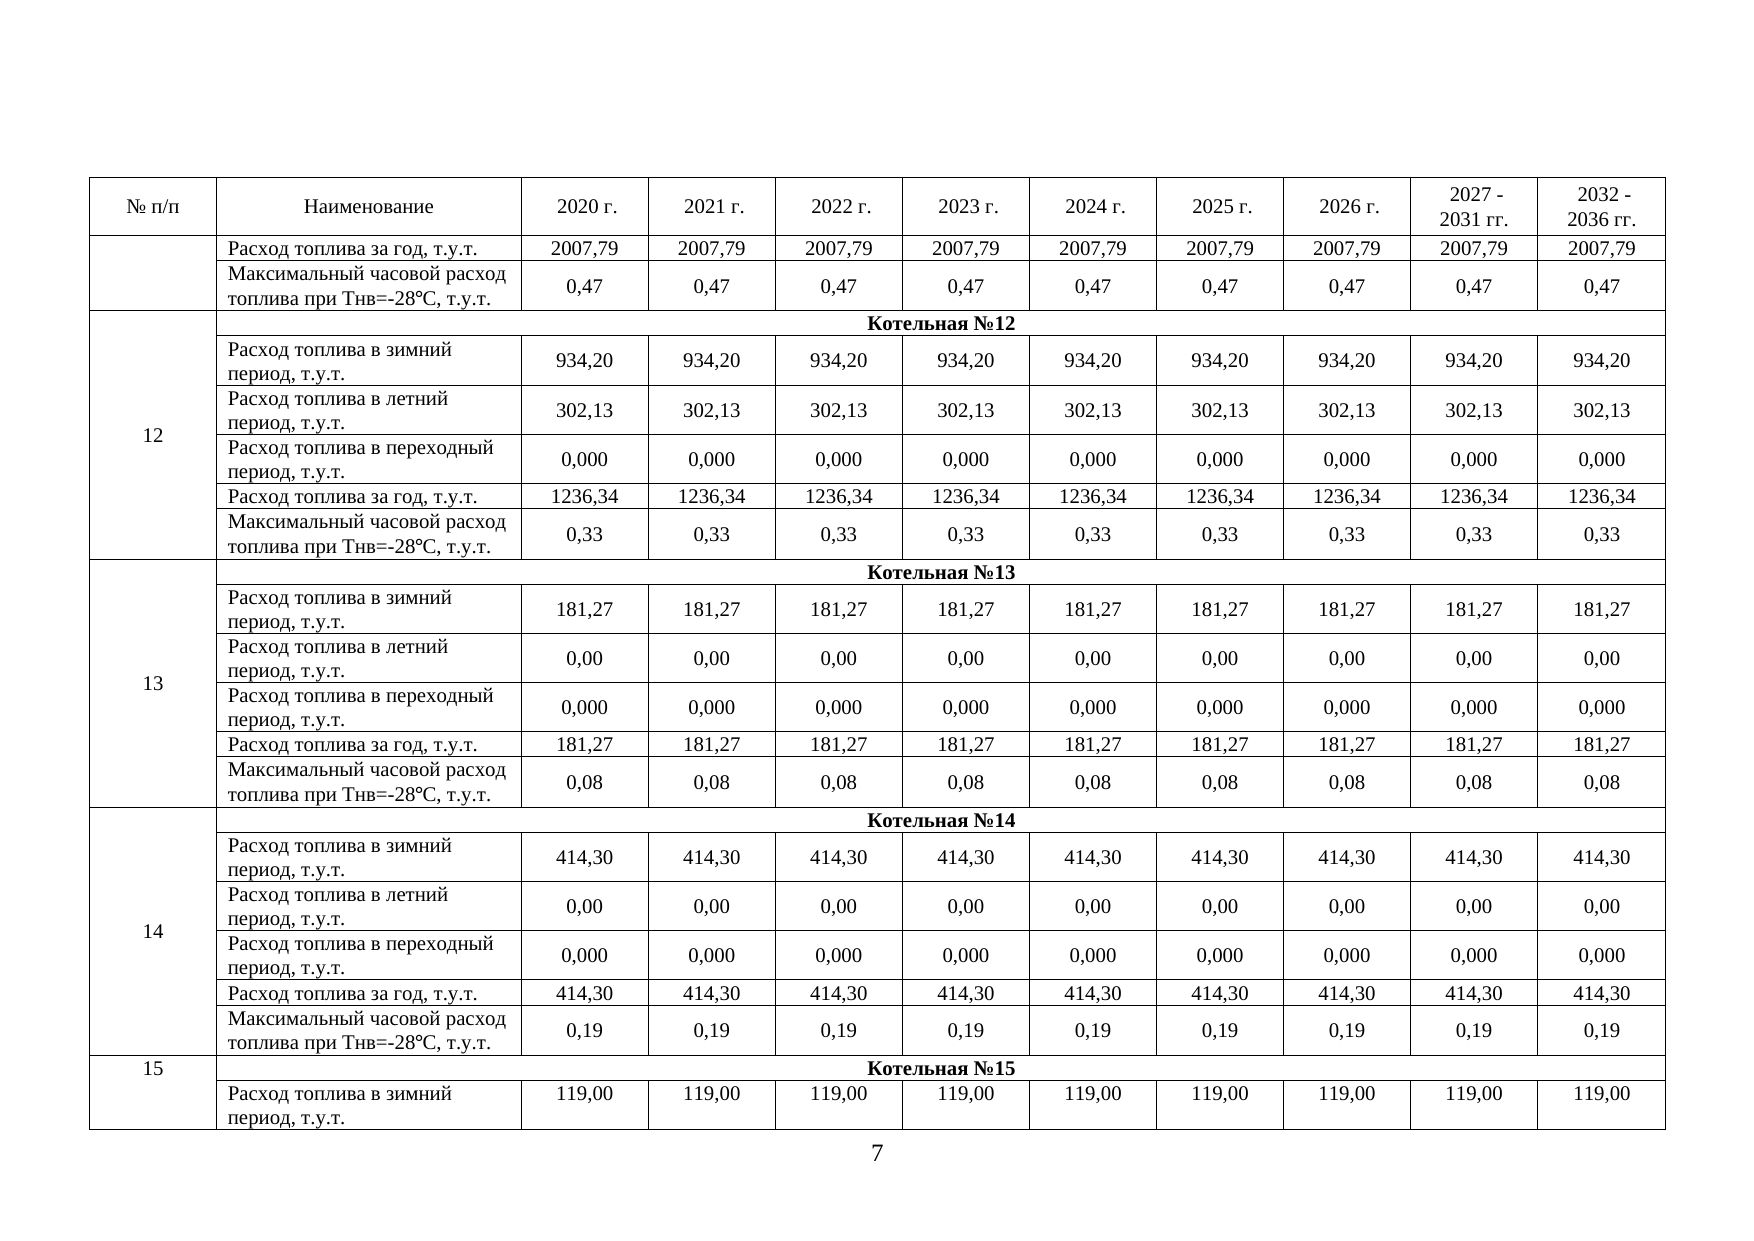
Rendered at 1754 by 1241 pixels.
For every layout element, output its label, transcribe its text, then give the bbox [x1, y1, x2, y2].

table_cell 13 [90, 560, 216, 807]
table_cell 0,00 [776, 634, 902, 682]
table_header 2027 - 2031 гг. [1411, 178, 1537, 235]
table_cell 0,08 [1411, 757, 1537, 807]
table_cell 302,13 [1030, 386, 1156, 434]
table_cell Котельная №13 [217, 560, 1665, 584]
table_cell 0,08 [903, 757, 1029, 807]
table_cell 181,27 [649, 732, 775, 756]
table_cell 934,20 [1157, 336, 1283, 384]
table_cell 0,33 [1284, 509, 1410, 558]
table_cell 2007,79 [776, 236, 902, 260]
table_cell 0,000 [1538, 931, 1665, 979]
table_cell 0,00 [649, 882, 775, 930]
table_cell 934,20 [649, 336, 775, 384]
table_cell 0,000 [522, 931, 648, 979]
table_cell 0,19 [522, 1006, 648, 1055]
table_cell 119,00 [1538, 1081, 1665, 1129]
table_cell 0,00 [1411, 882, 1537, 930]
table_cell Расход топлива в переходный период, т.у.т. [217, 435, 521, 483]
table_cell 181,27 [649, 585, 775, 633]
table_cell Расход топлива в зимний период, т.у.т. [217, 833, 521, 881]
table_cell 181,27 [1030, 732, 1156, 756]
table_cell 0,000 [1411, 683, 1537, 731]
table_cell 181,27 [776, 732, 902, 756]
table_cell 0,08 [776, 757, 902, 807]
table_cell 119,00 [903, 1081, 1029, 1129]
table_cell 0,000 [1030, 683, 1156, 731]
table_cell 181,27 [1411, 585, 1537, 633]
table_cell 0,08 [1538, 757, 1665, 807]
table_header 2026 г. [1284, 178, 1410, 235]
table_cell 0,33 [776, 509, 902, 558]
table_cell 181,27 [1284, 732, 1410, 756]
table_cell 0,08 [1157, 757, 1283, 807]
table_cell 119,00 [649, 1081, 775, 1129]
table_cell 1236,34 [1030, 484, 1156, 508]
table_cell 181,27 [1157, 732, 1283, 756]
table_cell 934,20 [1284, 336, 1410, 384]
table_cell 302,13 [903, 386, 1029, 434]
table_cell 0,000 [776, 683, 902, 731]
table_cell Максимальный часовой расход топлива при Тнв=-28°С, т.у.т. [217, 757, 521, 807]
table_cell 0,000 [776, 931, 902, 979]
table_cell 414,30 [776, 980, 902, 1004]
table_cell 1236,34 [1411, 484, 1537, 508]
table_cell 0,33 [1030, 509, 1156, 558]
table_cell 414,30 [1411, 980, 1537, 1004]
table_cell 2007,79 [1284, 236, 1410, 260]
table_cell 2007,79 [1030, 236, 1156, 260]
table_cell 0,000 [1284, 435, 1410, 483]
table_cell 0,000 [1030, 435, 1156, 483]
table_cell Расход топлива в переходный период, т.у.т. [217, 931, 521, 979]
table_header 2021 г. [649, 178, 775, 235]
table_cell 414,30 [1157, 833, 1283, 881]
table_cell 0,47 [1157, 261, 1283, 310]
table_cell 1236,34 [1284, 484, 1410, 508]
table_cell 0,000 [1030, 931, 1156, 979]
table_cell 414,30 [1030, 980, 1156, 1004]
table_cell 1236,34 [1157, 484, 1283, 508]
table_cell 2007,79 [1157, 236, 1283, 260]
table_cell 181,27 [903, 732, 1029, 756]
table_cell 0,47 [522, 261, 648, 310]
table_cell 181,27 [522, 732, 648, 756]
table_cell 934,20 [522, 336, 648, 384]
table_cell 0,47 [1284, 261, 1410, 310]
table_cell 119,00 [1157, 1081, 1283, 1129]
table_cell 302,13 [776, 386, 902, 434]
table_cell 0,000 [1284, 931, 1410, 979]
table_cell 414,30 [1157, 980, 1283, 1004]
table_cell 0,00 [903, 634, 1029, 682]
table_cell 1236,34 [522, 484, 648, 508]
table_cell 0,00 [522, 634, 648, 682]
table_cell 14 [90, 808, 216, 1055]
table_cell 0,47 [776, 261, 902, 310]
table_cell 0,19 [1538, 1006, 1665, 1055]
table_cell Расход топлива в зимний период, т.у.т. [217, 336, 521, 384]
table_cell 934,20 [1538, 336, 1665, 384]
table_cell 181,27 [776, 585, 902, 633]
table_cell 0,000 [1157, 931, 1283, 979]
table_cell 181,27 [1411, 732, 1537, 756]
table_cell 0,000 [522, 435, 648, 483]
table_cell 0,00 [522, 882, 648, 930]
table_cell 0,00 [1538, 634, 1665, 682]
table_cell 934,20 [776, 336, 902, 384]
table_cell 414,30 [903, 980, 1029, 1004]
table_cell 181,27 [903, 585, 1029, 633]
table_cell 414,30 [1411, 833, 1537, 881]
table_cell 414,30 [1030, 833, 1156, 881]
table_cell 0,08 [649, 757, 775, 807]
table_cell 0,08 [1030, 757, 1156, 807]
table_cell 0,000 [903, 435, 1029, 483]
table_cell 414,30 [776, 833, 902, 881]
table_cell 0,33 [1157, 509, 1283, 558]
table_cell 2007,79 [1411, 236, 1537, 260]
table_cell 181,27 [1030, 585, 1156, 633]
table_header 2032 - 2036 гг. [1538, 178, 1665, 235]
table_cell 0,00 [1411, 634, 1537, 682]
table_cell 0,00 [903, 882, 1029, 930]
table_cell Котельная №15 [217, 1056, 1665, 1080]
table_cell 2007,79 [649, 236, 775, 260]
table_cell 0,19 [1284, 1006, 1410, 1055]
table_cell 0,000 [649, 435, 775, 483]
table_cell 0,00 [1284, 634, 1410, 682]
table_header № п/п [90, 178, 216, 235]
table_cell 0,00 [1284, 882, 1410, 930]
table_cell Котельная №14 [217, 808, 1665, 832]
table_cell 0,33 [649, 509, 775, 558]
table_cell 0,000 [649, 683, 775, 731]
table_cell 302,13 [1157, 386, 1283, 434]
table_cell 0,00 [776, 882, 902, 930]
table_cell 0,000 [1538, 435, 1665, 483]
table_cell 0,33 [1538, 509, 1665, 558]
table_cell 0,00 [1538, 882, 1665, 930]
table_cell Расход топлива в летний период, т.у.т. [217, 882, 521, 930]
table_cell 0,000 [1157, 683, 1283, 731]
table_cell 0,33 [1411, 509, 1537, 558]
table_cell 0,47 [903, 261, 1029, 310]
table_cell 119,00 [1411, 1081, 1537, 1129]
table_cell 0,00 [1157, 882, 1283, 930]
table_cell 0,00 [1030, 882, 1156, 930]
table_header 2020 г. [522, 178, 648, 235]
table_cell 119,00 [1030, 1081, 1156, 1129]
table_cell 181,27 [1538, 585, 1665, 633]
table_cell 0,19 [1157, 1006, 1283, 1055]
table_cell 934,20 [1030, 336, 1156, 384]
table_cell 181,27 [1538, 732, 1665, 756]
table_header 2025 г. [1157, 178, 1283, 235]
table_cell 302,13 [522, 386, 648, 434]
table_cell 302,13 [1284, 386, 1410, 434]
table_cell 0,000 [522, 683, 648, 731]
table_cell 0,000 [1411, 435, 1537, 483]
table_cell Расход топлива в переходный период, т.у.т. [217, 683, 521, 731]
table_cell 2007,79 [1538, 236, 1665, 260]
table_cell 414,30 [1284, 980, 1410, 1004]
table_cell 302,13 [1411, 386, 1537, 434]
table_cell 181,27 [1284, 585, 1410, 633]
table_cell 414,30 [522, 833, 648, 881]
table_cell 181,27 [522, 585, 648, 633]
table_cell 0,33 [522, 509, 648, 558]
table_cell Расход топлива за год, т.у.т. [217, 484, 521, 508]
table_cell 0,000 [1538, 683, 1665, 731]
table_cell 414,30 [649, 833, 775, 881]
table_cell 0,47 [649, 261, 775, 310]
table_cell 119,00 [1284, 1081, 1410, 1129]
table_cell 0,000 [1157, 435, 1283, 483]
table_cell 0,000 [776, 435, 902, 483]
table_cell 0,000 [1411, 931, 1537, 979]
table_cell 0,47 [1411, 261, 1537, 310]
table_cell Максимальный часовой расход топлива при Тнв=-28°С, т.у.т. [217, 261, 521, 310]
table_cell 414,30 [1538, 833, 1665, 881]
table_cell 119,00 [776, 1081, 902, 1129]
table_cell Расход топлива в летний период, т.у.т. [217, 386, 521, 434]
table_cell 0,000 [649, 931, 775, 979]
table_cell Максимальный часовой расход топлива при Тнв=-28°С, т.у.т. [217, 509, 521, 558]
table_cell 119,00 [522, 1081, 648, 1129]
table_cell 0,19 [649, 1006, 775, 1055]
table_cell 2007,79 [903, 236, 1029, 260]
table_cell 0,19 [903, 1006, 1029, 1055]
table_cell 414,30 [1538, 980, 1665, 1004]
table_cell 1236,34 [776, 484, 902, 508]
table_cell Максимальный часовой расход топлива при Тнв=-28°С, т.у.т. [217, 1006, 521, 1055]
table_cell 934,20 [903, 336, 1029, 384]
table_cell 414,30 [903, 833, 1029, 881]
table_cell 1236,34 [1538, 484, 1665, 508]
table_cell 12 [90, 311, 216, 558]
table_cell 934,20 [1411, 336, 1537, 384]
table_cell 181,27 [1157, 585, 1283, 633]
table_cell 302,13 [649, 386, 775, 434]
table_cell Расход топлива за год, т.у.т. [217, 732, 521, 756]
table_cell Расход топлива в летний период, т.у.т. [217, 634, 521, 682]
table_cell 1236,34 [649, 484, 775, 508]
table_cell 0,000 [903, 683, 1029, 731]
table_cell 0,19 [776, 1006, 902, 1055]
table_cell 0,000 [1284, 683, 1410, 731]
table_cell 0,08 [522, 757, 648, 807]
table_header 2024 г. [1030, 178, 1156, 235]
table_header Наименование [217, 178, 521, 235]
table_cell 0,33 [903, 509, 1029, 558]
table_cell Расход топлива в зимний период, т.у.т. [217, 1081, 521, 1129]
table_header 2022 г. [776, 178, 902, 235]
table_cell 0,19 [1411, 1006, 1537, 1055]
table_cell Расход топлива в зимний период, т.у.т. [217, 585, 521, 633]
table_cell Котельная №12 [217, 311, 1665, 335]
table_cell 0,000 [903, 931, 1029, 979]
table_cell Расход топлива за год, т.у.т. [217, 980, 521, 1004]
table_cell 15 [90, 1056, 216, 1129]
table_cell 414,30 [1284, 833, 1410, 881]
table_cell 2007,79 [522, 236, 648, 260]
table_cell 0,00 [649, 634, 775, 682]
table_cell 414,30 [649, 980, 775, 1004]
table_cell 1236,34 [903, 484, 1029, 508]
table_header 2023 г. [903, 178, 1029, 235]
table_cell 0,08 [1284, 757, 1410, 807]
table_cell 0,47 [1030, 261, 1156, 310]
table_cell 0,19 [1030, 1006, 1156, 1055]
table_cell 0,00 [1030, 634, 1156, 682]
table_cell 302,13 [1538, 386, 1665, 434]
table_cell Расход топлива за год, т.у.т. [217, 236, 521, 260]
table_cell 0,00 [1157, 634, 1283, 682]
table_cell 414,30 [522, 980, 648, 1004]
table_cell 0,47 [1538, 261, 1665, 310]
